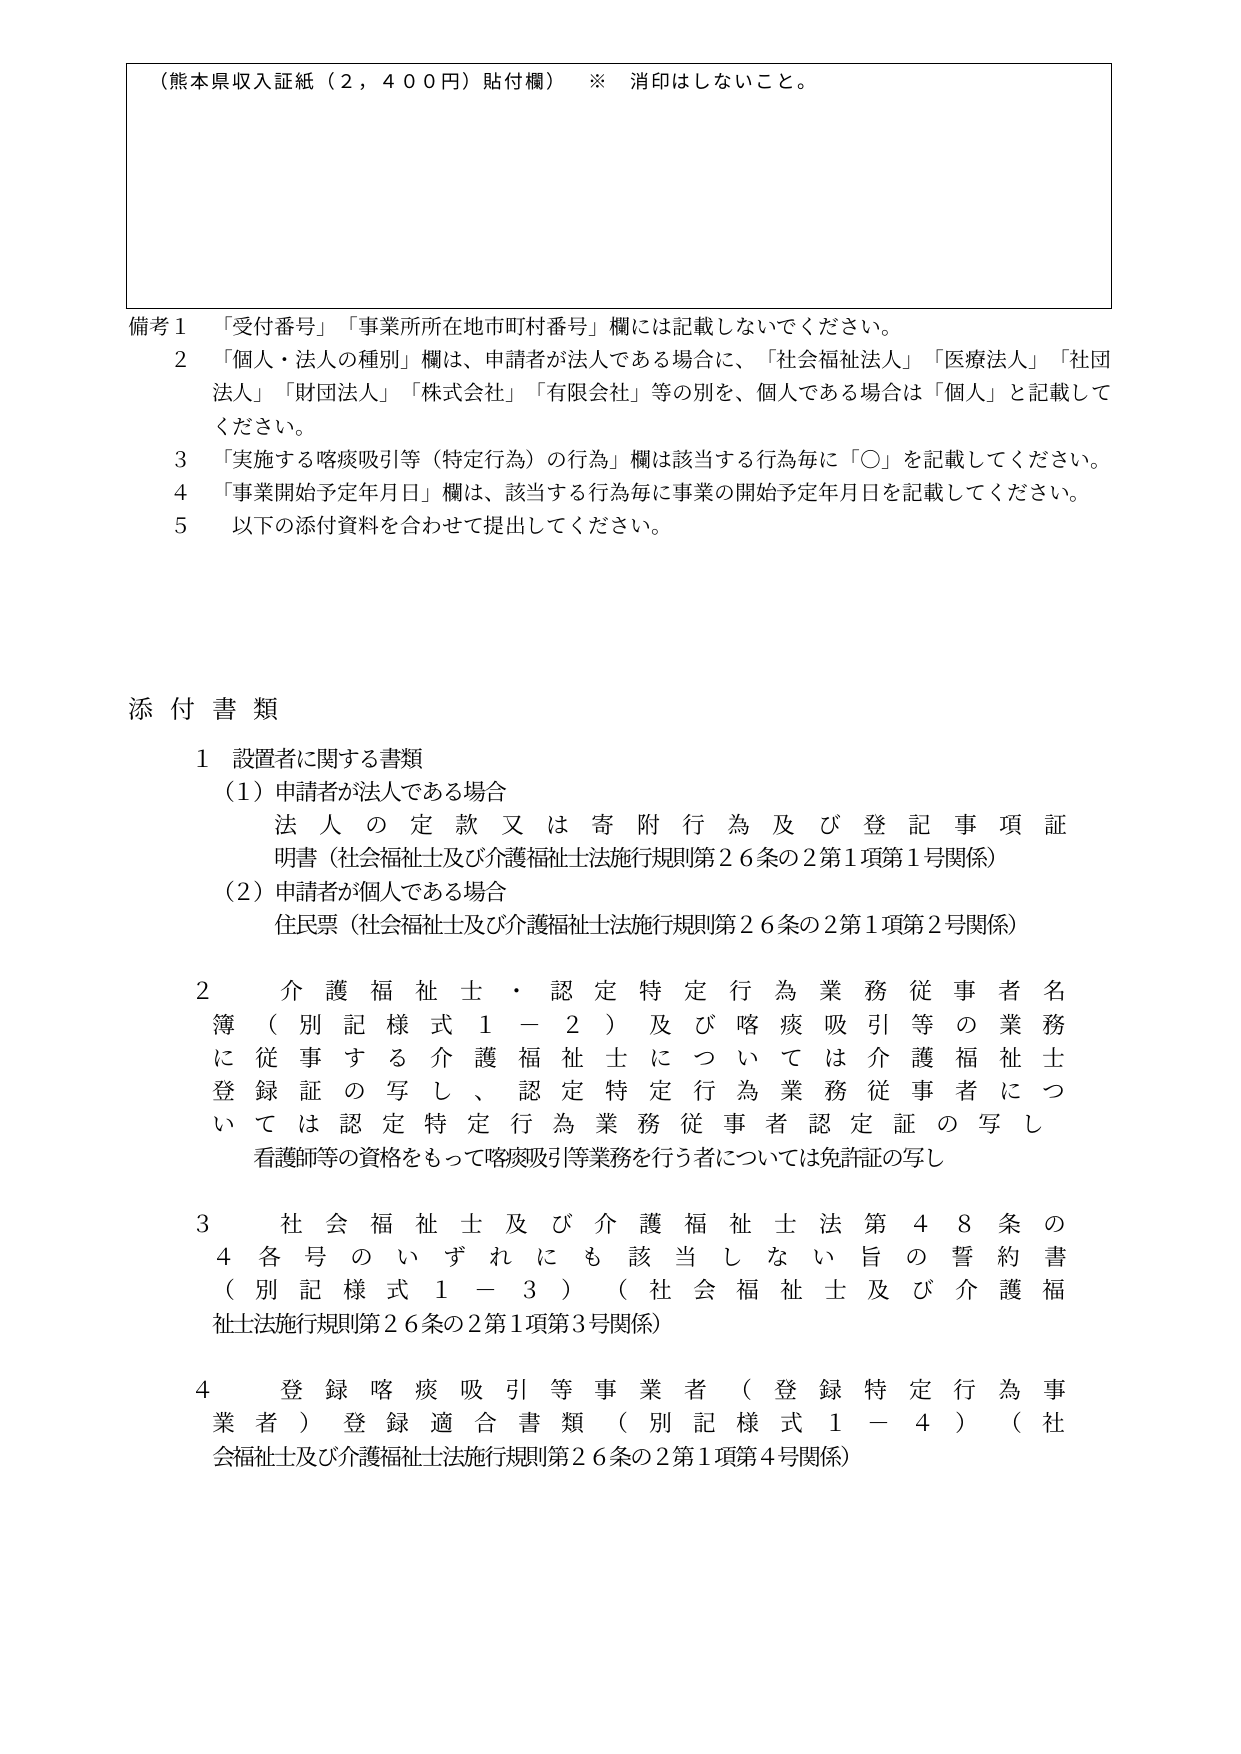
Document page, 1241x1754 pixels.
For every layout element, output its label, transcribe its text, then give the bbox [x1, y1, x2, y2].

text ４ 登録喀痰吸引等事業者（登録特定行為事業者）登録適合書類（別記様式１－４）（社会福祉士及び介護福祉士法施行規則第２６条の２第１項第４号関係） [175, 1372, 1066, 1472]
text ３ 社会福祉士及び介護福祉士法第４８条の４各号のいずれにも該当しない旨の誓約書（別記様式１－３）（社会福祉士及び介護福祉士法施行規則第２６条の２第１項第３号関係） [175, 1206, 1066, 1339]
text 備考１ 「受付番号」「事業所所在地市町村番号」欄には記載しないでください。 [128, 309, 1112, 342]
table_cell （熊本県収入証紙（２，４００円）貼付欄） ※ 消印はしないこと。 [127, 64, 1111, 308]
text ４ 「事業開始予定年月日」欄は、該当する行為毎に事業の開始予定年月日を記載してください。 [128, 475, 1112, 508]
text 添付書類 [128, 674, 1112, 741]
text 法人の定款又は寄附行為及び登記事項証明書（社会福祉士及び介護福祉士法施行規則第２６条の２第１項第１号関係） [261, 807, 1066, 874]
text ２ 介護福祉士・認定特定行為業務従事者名簿（別記様式１－２）及び喀痰吸引等の業務に従事する介護福祉士については介護福祉士登録証の写し、認定特定行為業務従事者については認定特定行為業務従事者認定証の写し、 看護師等の資格をもって喀痰吸引等業務を行う者については免許証の写し [175, 973, 1066, 1173]
text ５ 以下の添付資料を合わせて提出してください。 [128, 508, 1112, 541]
text １ 設置者に関する書類 [175, 741, 1066, 774]
text ２ 「個人・法人の種別」欄は、申請者が法人である場合に、「社会福祉法人」「医療法人」「社団法人」「財団法人」「株式会社」「有限会社」等の別を、個人である場合は「個人」と記載してください。 [128, 342, 1112, 442]
text 住民票（社会福祉士及び介護福祉士法施行規則第２６条の２第１項第２号関係） [261, 907, 1066, 940]
text （２）申請者が個人である場合 [194, 874, 1066, 907]
text （１）申請者が法人である場合 [194, 774, 1066, 807]
text ３ 「実施する喀痰吸引等（特定行為）の行為」欄は該当する行為毎に「○」を記載してください。 [128, 442, 1112, 475]
